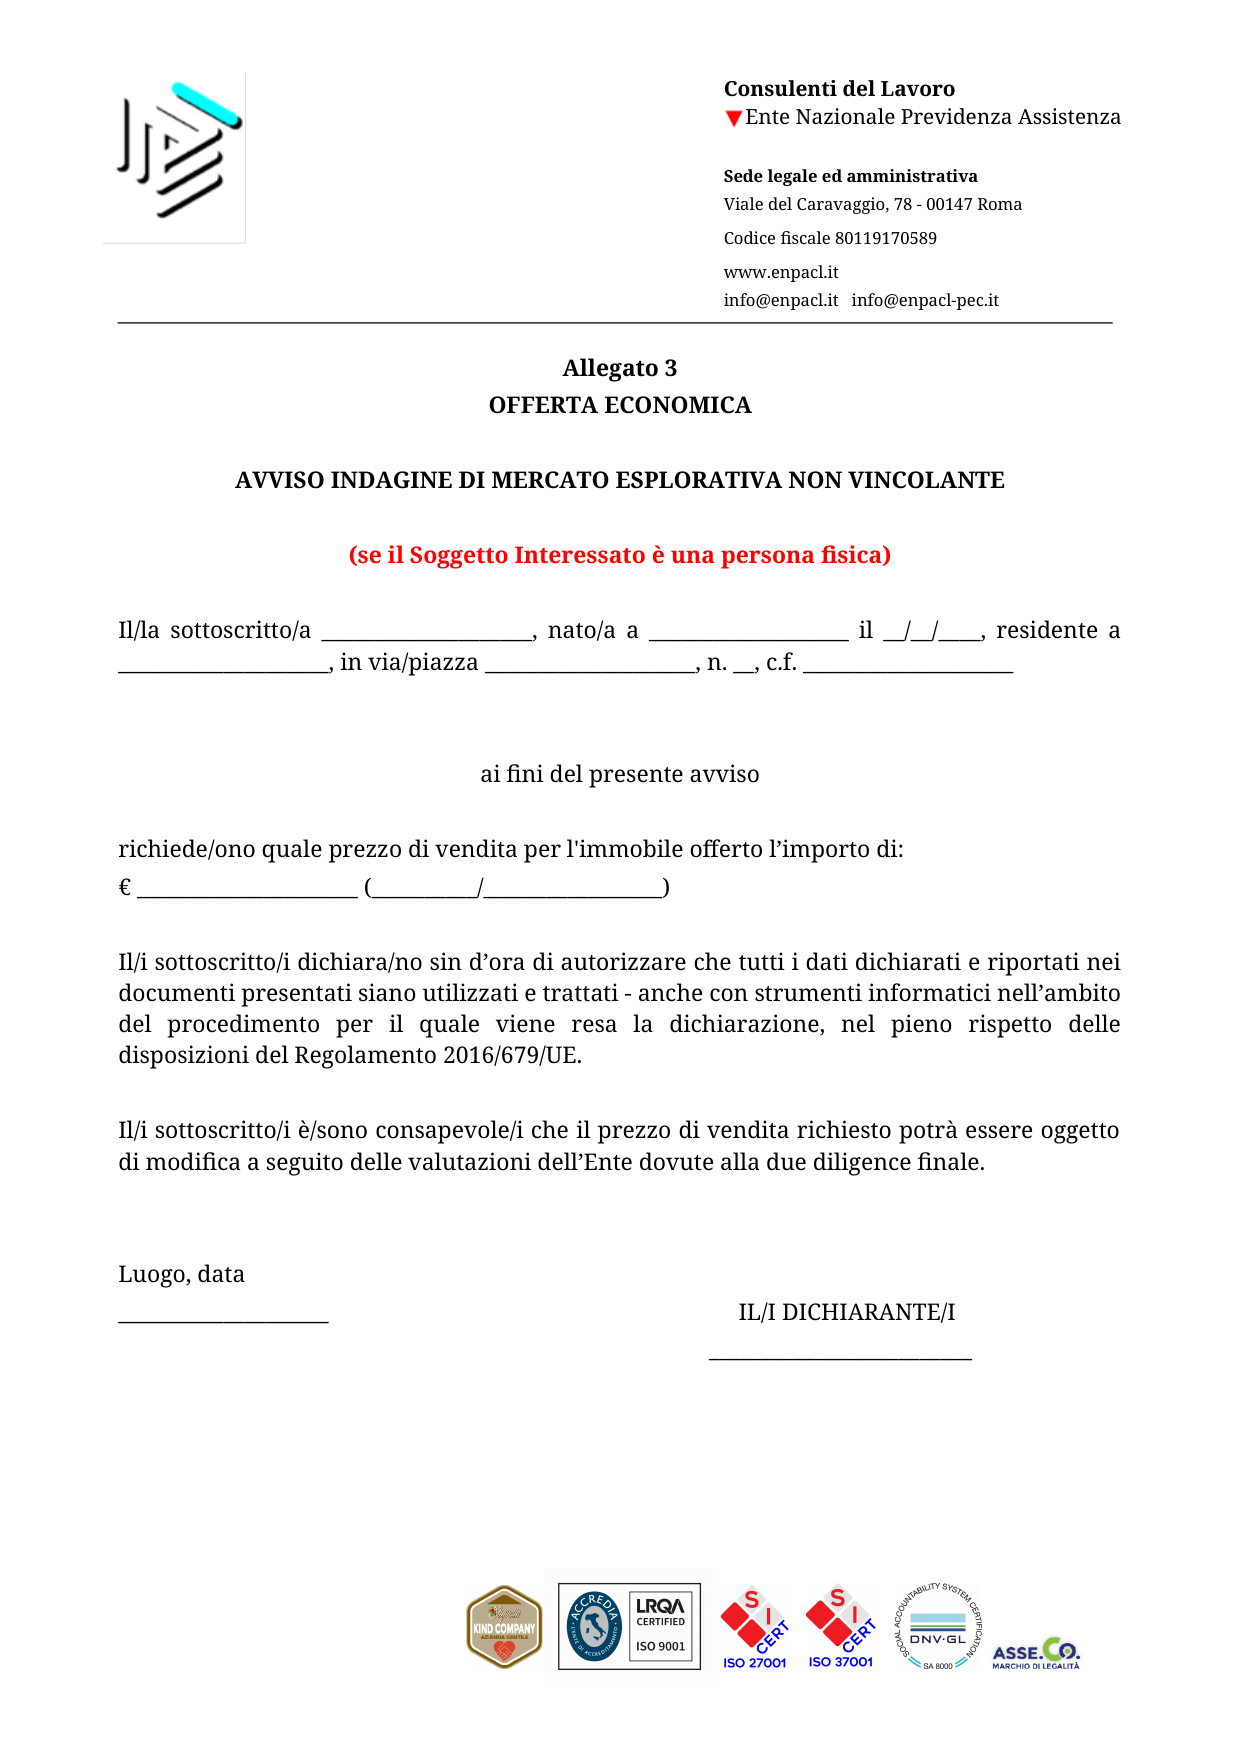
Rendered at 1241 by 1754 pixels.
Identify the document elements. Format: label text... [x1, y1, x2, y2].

text richiede/ono quale prezzo di vendita per l'immobile offerto l’importo di: [118, 833, 1122, 864]
text _________________________ [709, 1333, 1122, 1364]
text OFFERTA ECONOMICA [118, 389, 1122, 420]
text AVVISO INDAGINE DI MERCATO ESPLORATIVA NON VINCOLANTE [118, 464, 1122, 495]
text Il/i sottoscritto/i è/sono consapevole/i che il prezzo di vendita richiesto potrà essere oggetto di modifica a seguito delle valutazioni dell’Ente dovute alla due diligence finale. [118, 1114, 1122, 1177]
picture [103, 73, 249, 245]
picture [719, 1583, 791, 1670]
picture [894, 1583, 982, 1669]
text Luogo, data [118, 1258, 1122, 1289]
text Il/la sottoscritto/a ____________________, nato/a a ___________________ il __/__/____, residente a ____________________, in via/piazza ____________________, n. __, c.f. ____________________ [118, 614, 1122, 677]
text € _____________________ (__________/_________________) [118, 870, 1122, 902]
text Il/i sottoscritto/i dichiara/no sin d’ora di autorizzare che tutti i dati dichiarati e riportati nei documenti presentati siano utilizzati e trattati - anche con strumenti informatici nell’ambito del procedimento per il quale viene resa la dichiarazione, nel pieno rispetto delle disposizioni del Regolamento 2016/679/UE. [118, 945, 1122, 1070]
picture [987, 1635, 1084, 1673]
picture [90, 288, 1146, 365]
picture [804, 1581, 878, 1669]
text (se il Soggetto Interessato è una persona fisica) [118, 539, 1122, 570]
text Allegato 3 [118, 352, 1122, 383]
text ____________________ IL/I DICHIARANTE/I [118, 1295, 1122, 1327]
picture [466, 1568, 716, 1686]
text ai fini del presente avviso [118, 758, 1122, 789]
